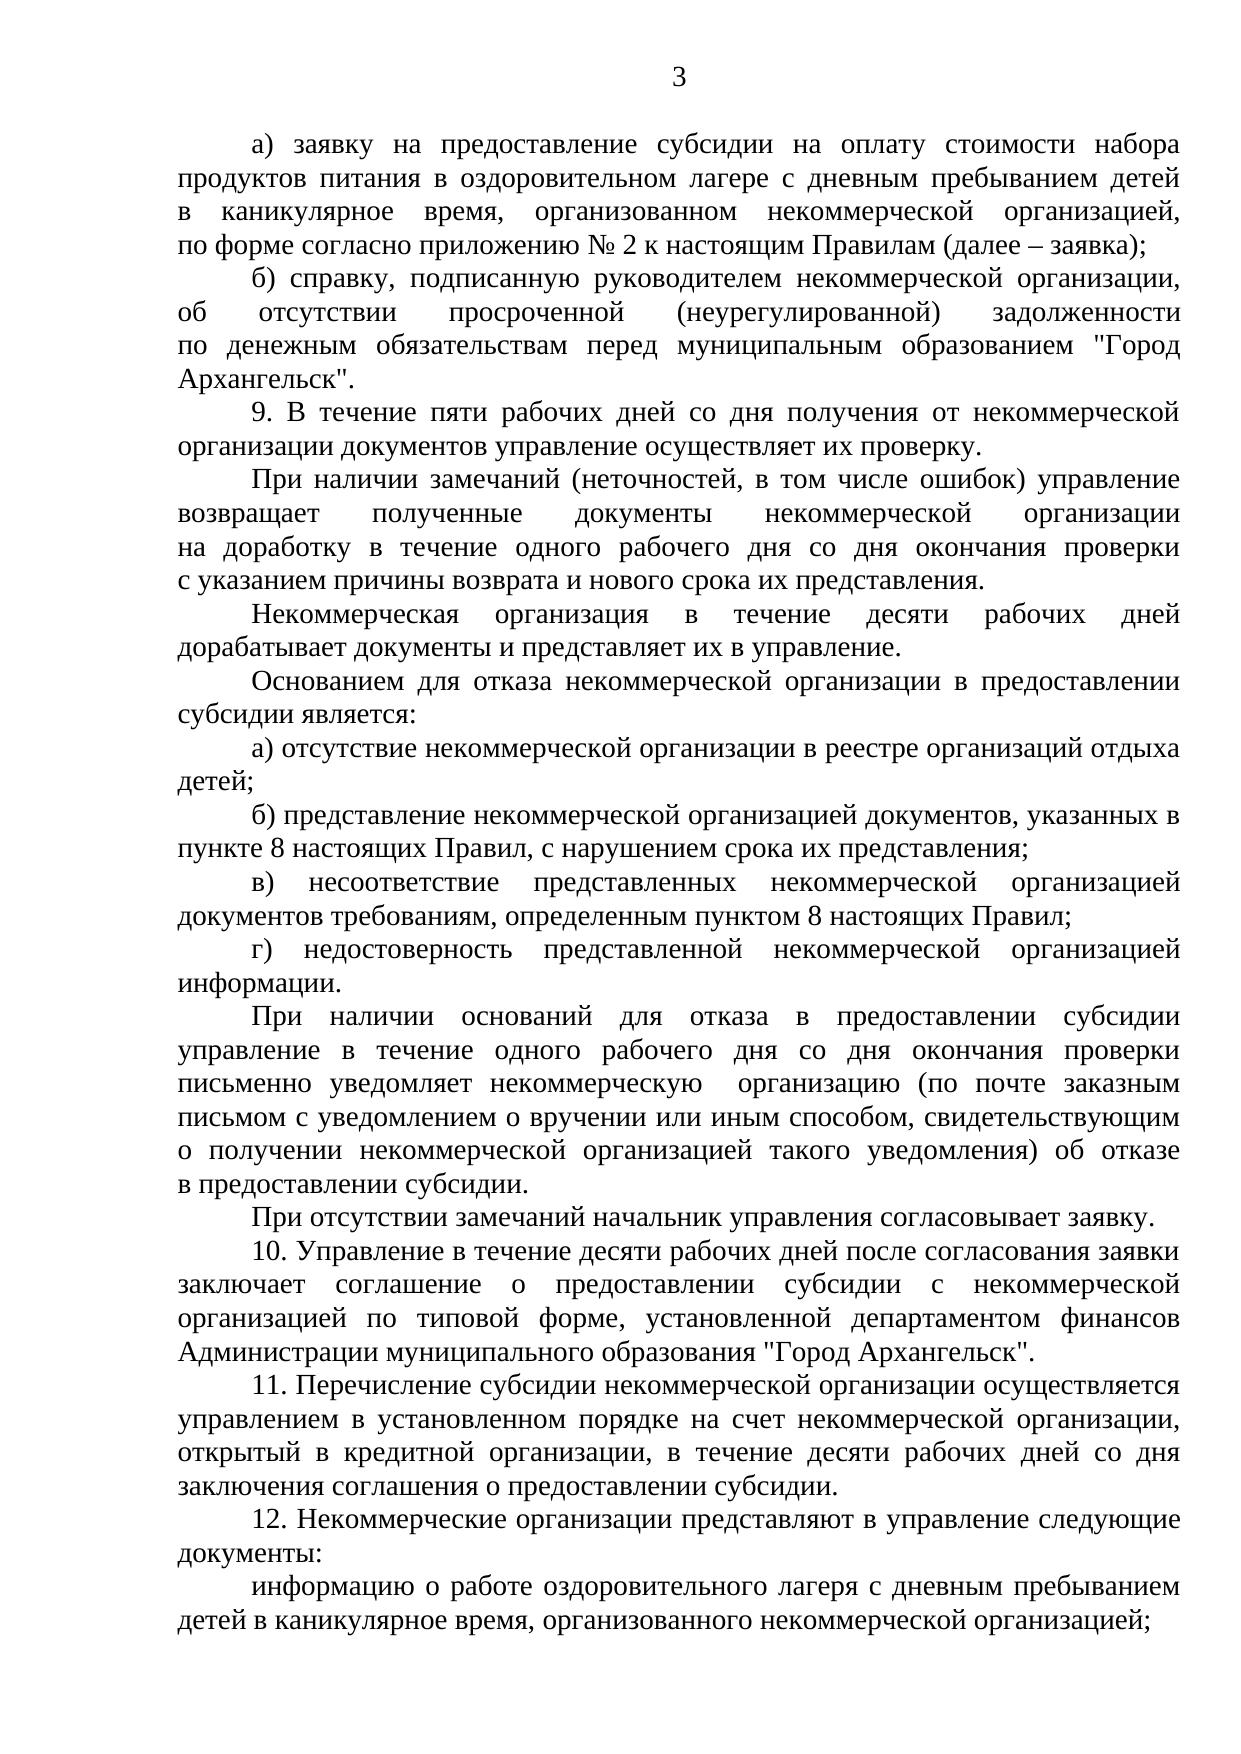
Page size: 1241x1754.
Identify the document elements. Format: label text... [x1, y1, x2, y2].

title При наличии замечаний (неточностей, в том числе ошибок) управление возвращает полученные документы некоммерческой организации на доработку в течение одного рабочего дня со дня окончания проверки с указанием причины возврата и нового срока их представления. [177, 462, 1181, 596]
title Основанием для отказа некоммерческой организации в предоставлении субсидии является: [177, 663, 1181, 730]
text а) заявку на предоставление субсидии на оплату стоимости набора продуктов питания в оздоровительном лагере с дневным пребыванием детей в каникулярное время, организованном некоммерческой организацией, по форме согласно приложению № 2 к настоящим Правилам (далее – заявка); [177, 126, 1181, 260]
text б) справку, подписанную руководителем некоммерческой организации, об отсутствии просроченной (неурегулированной) задолженности по денежным обязательствам перед муниципальным образованием "Город Архангельск". [177, 260, 1181, 394]
title г) недостоверность представленной некоммерческой организацией информации. [177, 931, 1181, 998]
title в) несоответствие представленных некоммерческой организацией документов требованиям, определенным пунктом 8 настоящих Правил; [177, 864, 1181, 931]
title 10. Управление в течение десяти рабочих дней после согласования заявки заключает соглашение о предоставлении субсидии с некоммерческой организацией по типовой форме, установленной департаментом финансов Администрации муниципального образования "Город Архангельск". [177, 1233, 1181, 1367]
title При отсутствии замечаний начальник управления согласовывает заявку. [177, 1199, 1181, 1233]
text 11. Перечисление субсидии некоммерческой организации осуществляется управлением в установленном порядке на счет некоммерческой организации, открытый в кредитной организации, в течение десяти рабочих дней со дня заключения соглашения о предоставлении субсидии. [177, 1367, 1181, 1501]
title б) представление некоммерческой организацией документов, указанных в пункте 8 настоящих Правил, с нарушением срока их представления; [177, 797, 1181, 864]
title При наличии оснований для отказа в предоставлении субсидии управление в течение одного рабочего дня со дня окончания проверки письменно уведомляет некоммерческую организацию (по почте заказным письмом с уведомлением о вручении или иным способом, свидетельствующим о получении некоммерческой организацией такого уведомления) об отказе в предоставлении субсидии. [177, 998, 1181, 1199]
text информацию о работе оздоровительного лагеря с дневным пребыванием детей в каникулярное время, организованного некоммерческой организацией; [177, 1568, 1181, 1636]
title а) отсутствие некоммерческой организации в реестре организаций отдыха детей; [177, 730, 1181, 797]
text 12. Некоммерческие организации представляют в управление следующие документы: [177, 1501, 1181, 1568]
title 9. В течение пяти рабочих дней со дня получения от некоммерческой организации документов управление осуществляет их проверку. [177, 394, 1181, 462]
title Некоммерческая организация в течение десяти рабочих дней дорабатывает документы и представляет их в управление. [177, 596, 1181, 663]
